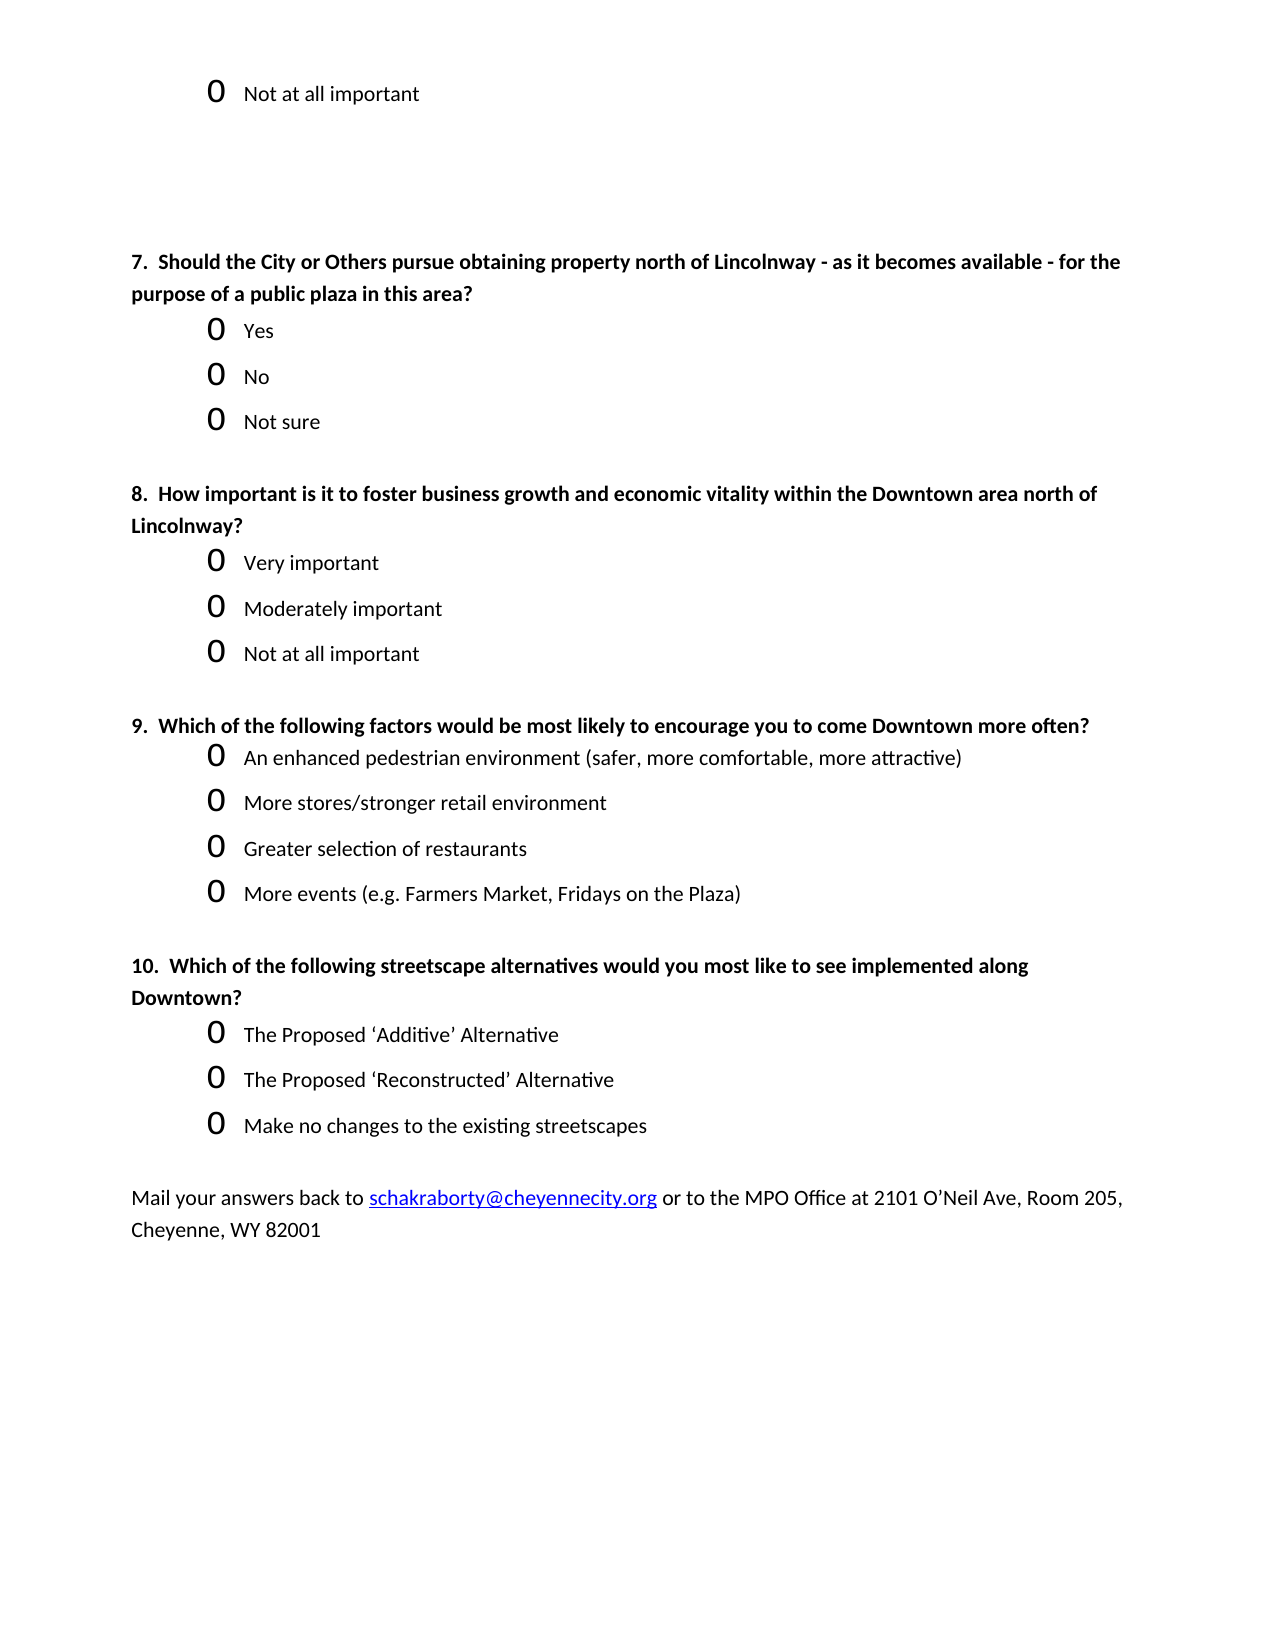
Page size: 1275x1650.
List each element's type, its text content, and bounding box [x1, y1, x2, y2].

list Very important [206, 544, 1134, 582]
list Not at all important [206, 635, 1134, 672]
list An enhanced pedestrian environment (safer, more comfortable, more attractive) [206, 739, 1134, 776]
list The Proposed ‘Reconstructed’ Alternative [206, 1061, 1134, 1099]
text Mail your answers back to schakraborty@cheyennecity.org or to the MPO Office at 2101 O’Neil Ave, Room 205, Cheyenne, WY 82001 [131, 1184, 1134, 1242]
list More events (e.g. Farmers Market, Fridays on the Plaza) [206, 874, 1134, 912]
text 9. Which of the following factors would be most likely to encourage you to come Downtown more often? [131, 712, 1134, 739]
text 8. How important is it to foster business growth and economic vitality within the Downtown area north of Lincolnway? [131, 480, 1134, 539]
list Not sure [206, 403, 1134, 441]
text 10. Which of the following streetscape alternatives would you most like to see implemented along Downtown? [131, 952, 1134, 1011]
list More stores/stronger retail environment [206, 784, 1134, 822]
list Not at all important [206, 75, 1134, 113]
list No [206, 357, 1134, 395]
list Greater selection of restaurants [206, 829, 1134, 867]
list Yes [206, 312, 1134, 350]
list Moderately important [206, 589, 1134, 627]
list Make no changes to the existing streetscapes [206, 1106, 1134, 1144]
list The Proposed ‘Additive’ Alternative [206, 1016, 1134, 1054]
text 7. Should the City or Others pursue obtaining property north of Lincolnway - as it becomes available - for the purpose of a public plaza in this area? [131, 248, 1134, 307]
